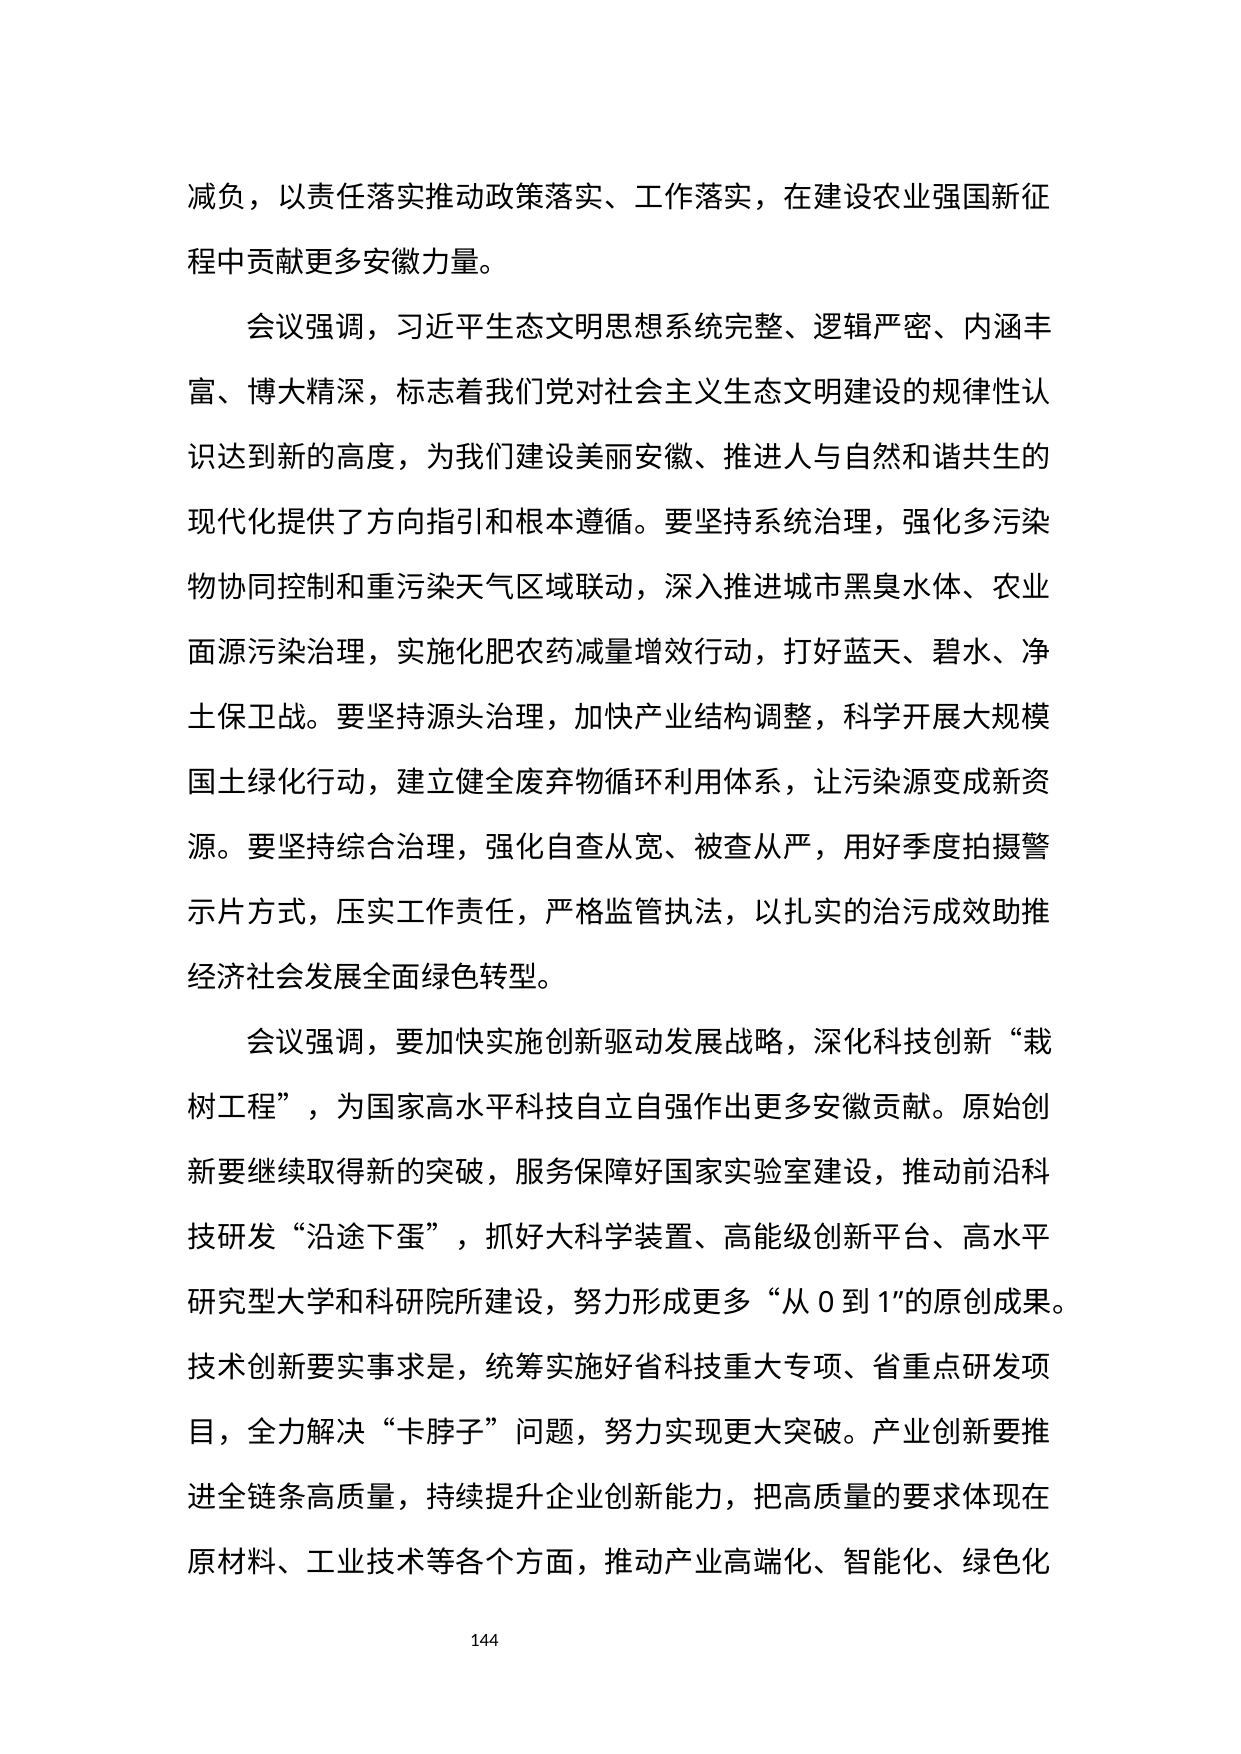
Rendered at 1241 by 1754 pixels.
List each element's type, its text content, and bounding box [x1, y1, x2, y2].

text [187, 162, 1053, 292]
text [187, 1007, 1053, 1592]
text 会议强调，习近平生态文明思想系统完整、逻辑严密、内涵丰富、博大精深，标志着我们党对社会主义生态文明建设的规律性认识达到新的高度，为我们建设美丽安徽、推进人与自然和谐共生的现代化提供了方向指引和根本遵循。要坚持系统治理，强化多污染物协同控制和重污染天气区域联动，深入推进城市黑臭水体、农业面源污染治理，实施化肥农药减量增效行动，打好蓝天、碧水、净土保卫战。要坚持源头治理，加快产业结构调整，科学开展大规模国土绿化行动，建立健全废弃物循环利用体系，让污染源变成新资源。要坚持综合治理，强化自查从宽、被查从严，用好季度拍摄警示片方式，压实工作责任，严格监管执法，以扎实的治污成效助推经济社会发展全面绿色转型。 [187, 292, 1053, 1007]
